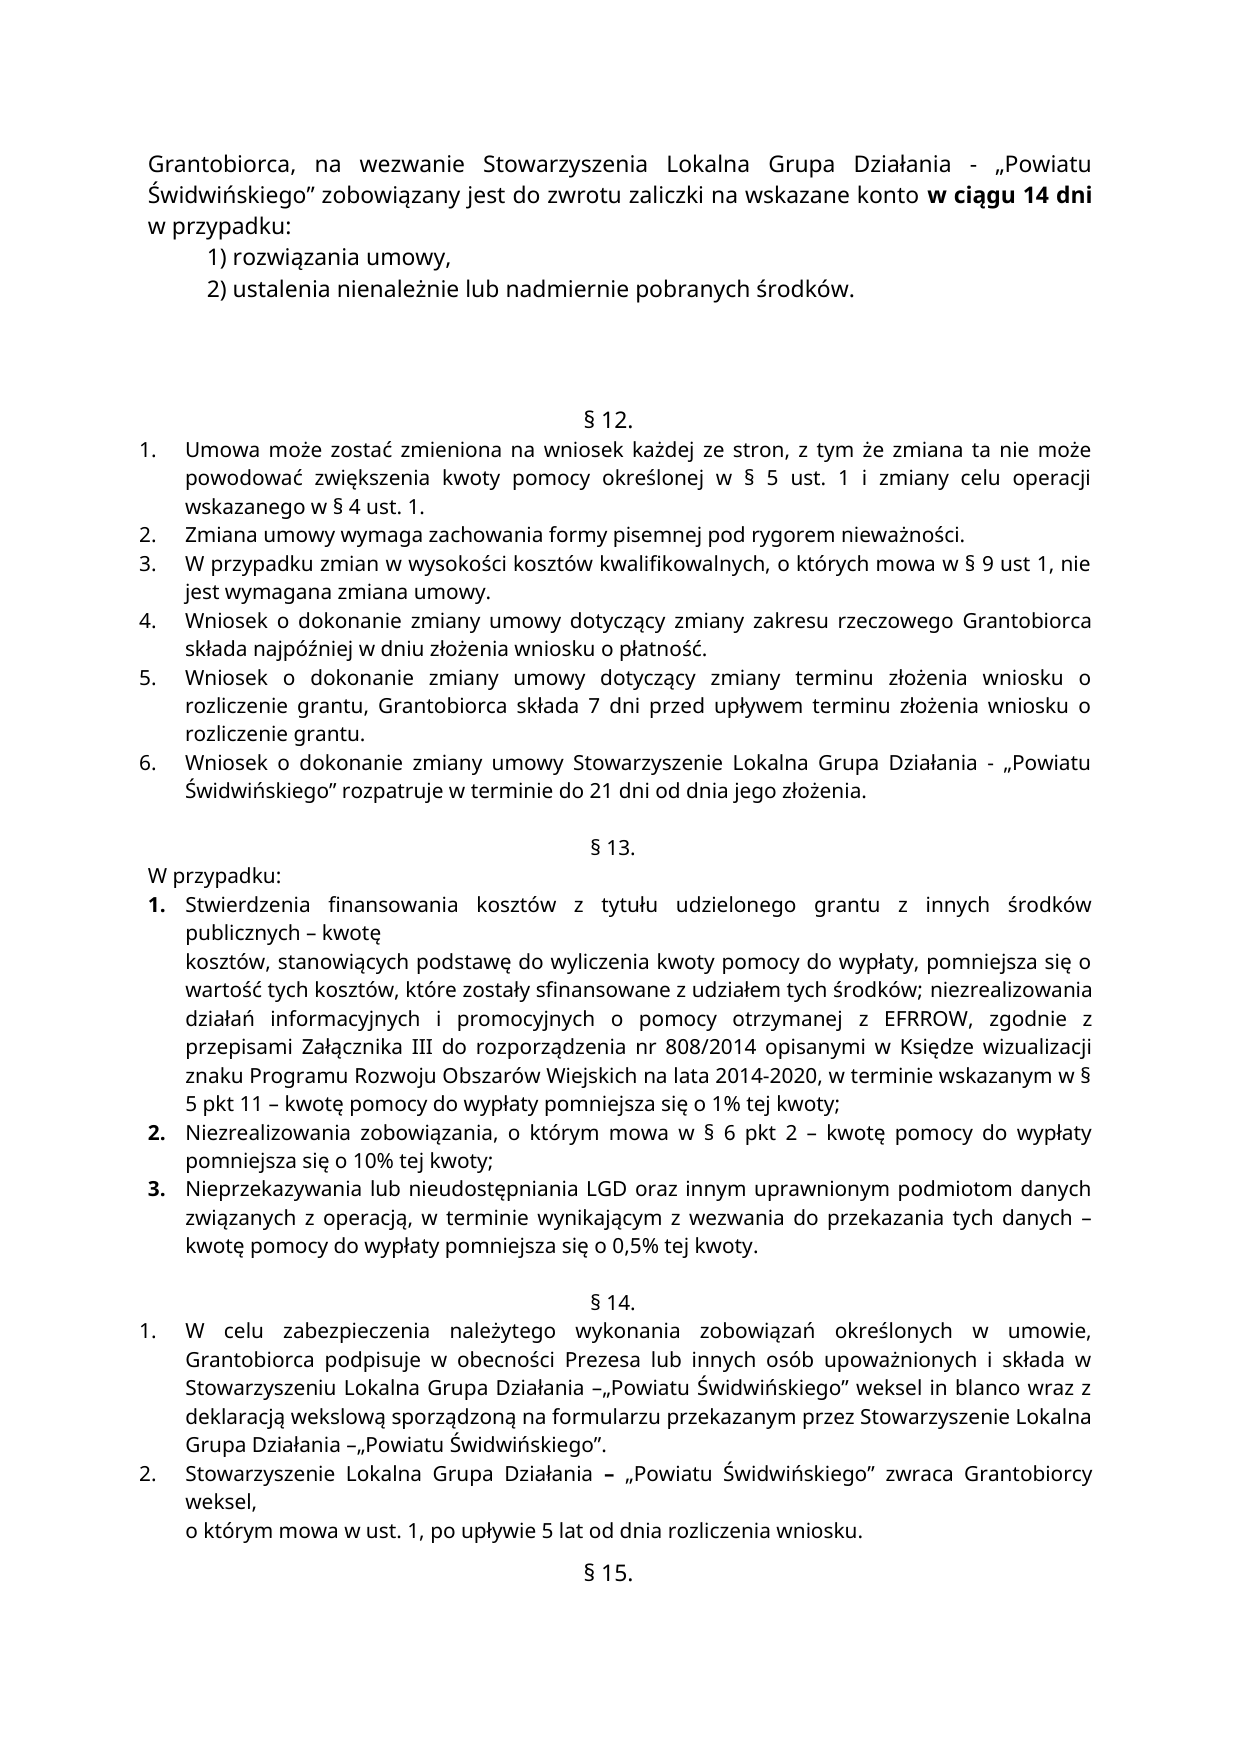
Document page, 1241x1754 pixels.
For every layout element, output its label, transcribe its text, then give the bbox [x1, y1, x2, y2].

list Stwierdzenia finansowania kosztów z tytułu udzielonego grantu z innych środków publicznych – kwotę [148, 890, 1093, 947]
list W celu zabezpieczenia należytego wykonania zobowiązań określonych w umowie, Grantobiorca podpisuje w obecności Prezesa lub innych osób upoważnionych i składa w Stowarzyszeniu Lokalna Grupa Działania –„Powiatu Świdwińskiego” weksel in blanco wraz z deklaracją wekslową sporządzoną na formularzu przekazanym przez Stowarzyszenie Lokalna Grupa Działania –„Powiatu Świdwińskiego”. [148, 1317, 1093, 1459]
list Zmiana umowy wymaga zachowania formy pisemnej pod rygorem nieważności. [148, 520, 1093, 549]
text W przypadku: [148, 862, 1093, 890]
text kosztów, stanowiących podstawę do wyliczenia kwoty pomocy do wypłaty, pomniejsza się o wartość tych kosztów, które zostały sfinansowane z udziałem tych środków; niezrealizowania działań informacyjnych i promocyjnych o pomocy otrzymanej z EFRROW, zgodnie z przepisami Załącznika III do rozporządzenia nr 808/2014 opisanymi w Księdze wizualizacji znaku Programu Rozwoju Obszarów Wiejskich na lata 2014-2020, w terminie wskazanym w § 5 pkt 11 – kwotę pomocy do wypłaty pomniejsza się o 1% tej kwoty; [185, 947, 1093, 1118]
text § 13. [590, 833, 1093, 862]
text Grantobiorca, na wezwanie Stowarzyszenia Lokalna Grupa Działania - „Powiatu Świdwińskiego” zobowiązany jest do zwrotu zaliczki na wskazane konto w ciągu 14 dni w przypadku: [148, 148, 1093, 241]
list Wniosek o dokonanie zmiany umowy dotyczący zmiany terminu złożenia wniosku o rozliczenie grantu, Grantobiorca składa 7 dni przed upływem terminu złożenia wniosku o rozliczenie grantu. [148, 663, 1093, 748]
list Wniosek o dokonanie zmiany umowy dotyczący zmiany zakresu rzeczowego Grantobiorca składa najpóźniej w dniu złożenia wniosku o płatność. [148, 606, 1093, 663]
list Umowa może zostać zmieniona na wniosek każdej ze stron, z tym że zmiana ta nie może powodować zwiększenia kwoty pomocy określonej w § 5 ust. 1 i zmiany celu operacji wskazanego w § 4 ust. 1. [148, 435, 1093, 520]
text 2) ustalenia nienależnie lub nadmiernie pobranych środków. [207, 273, 1093, 304]
list Nieprzekazywania lub nieudostępniania LGD oraz innym uprawnionym podmiotom danych związanych z operacją, w terminie wynikającym z wezwania do przekazania tych danych – kwotę pomocy do wypłaty pomniejsza się o 0,5% tej kwoty. [148, 1174, 1093, 1260]
list Wniosek o dokonanie zmiany umowy Stowarzyszenie Lokalna Grupa Działania - „Powiatu Świdwińskiego” rozpatruje w terminie do 21 dni od dnia jego złożenia. [148, 748, 1093, 805]
text § 12. [148, 404, 1093, 435]
text § 14. [554, 1288, 1093, 1317]
list W przypadku zmian w wysokości kosztów kwalifikowalnych, o których mowa w § 9 ust 1, nie jest wymagana zmiana umowy. [148, 549, 1093, 606]
list Niezrealizowania zobowiązania, o którym mowa w § 6 pkt 2 – kwotę pomocy do wypłaty pomniejsza się o 10% tej kwoty; [148, 1118, 1093, 1174]
text § 15. [148, 1557, 1093, 1588]
list Stowarzyszenie Lokalna Grupa Działania – „Powiatu Świdwińskiego” zwraca Grantobiorcy weksel, o którym mowa w ust. 1, po upływie 5 lat od dnia rozliczenia wniosku. [148, 1459, 1093, 1544]
text 1) rozwiązania umowy, [207, 241, 1093, 273]
